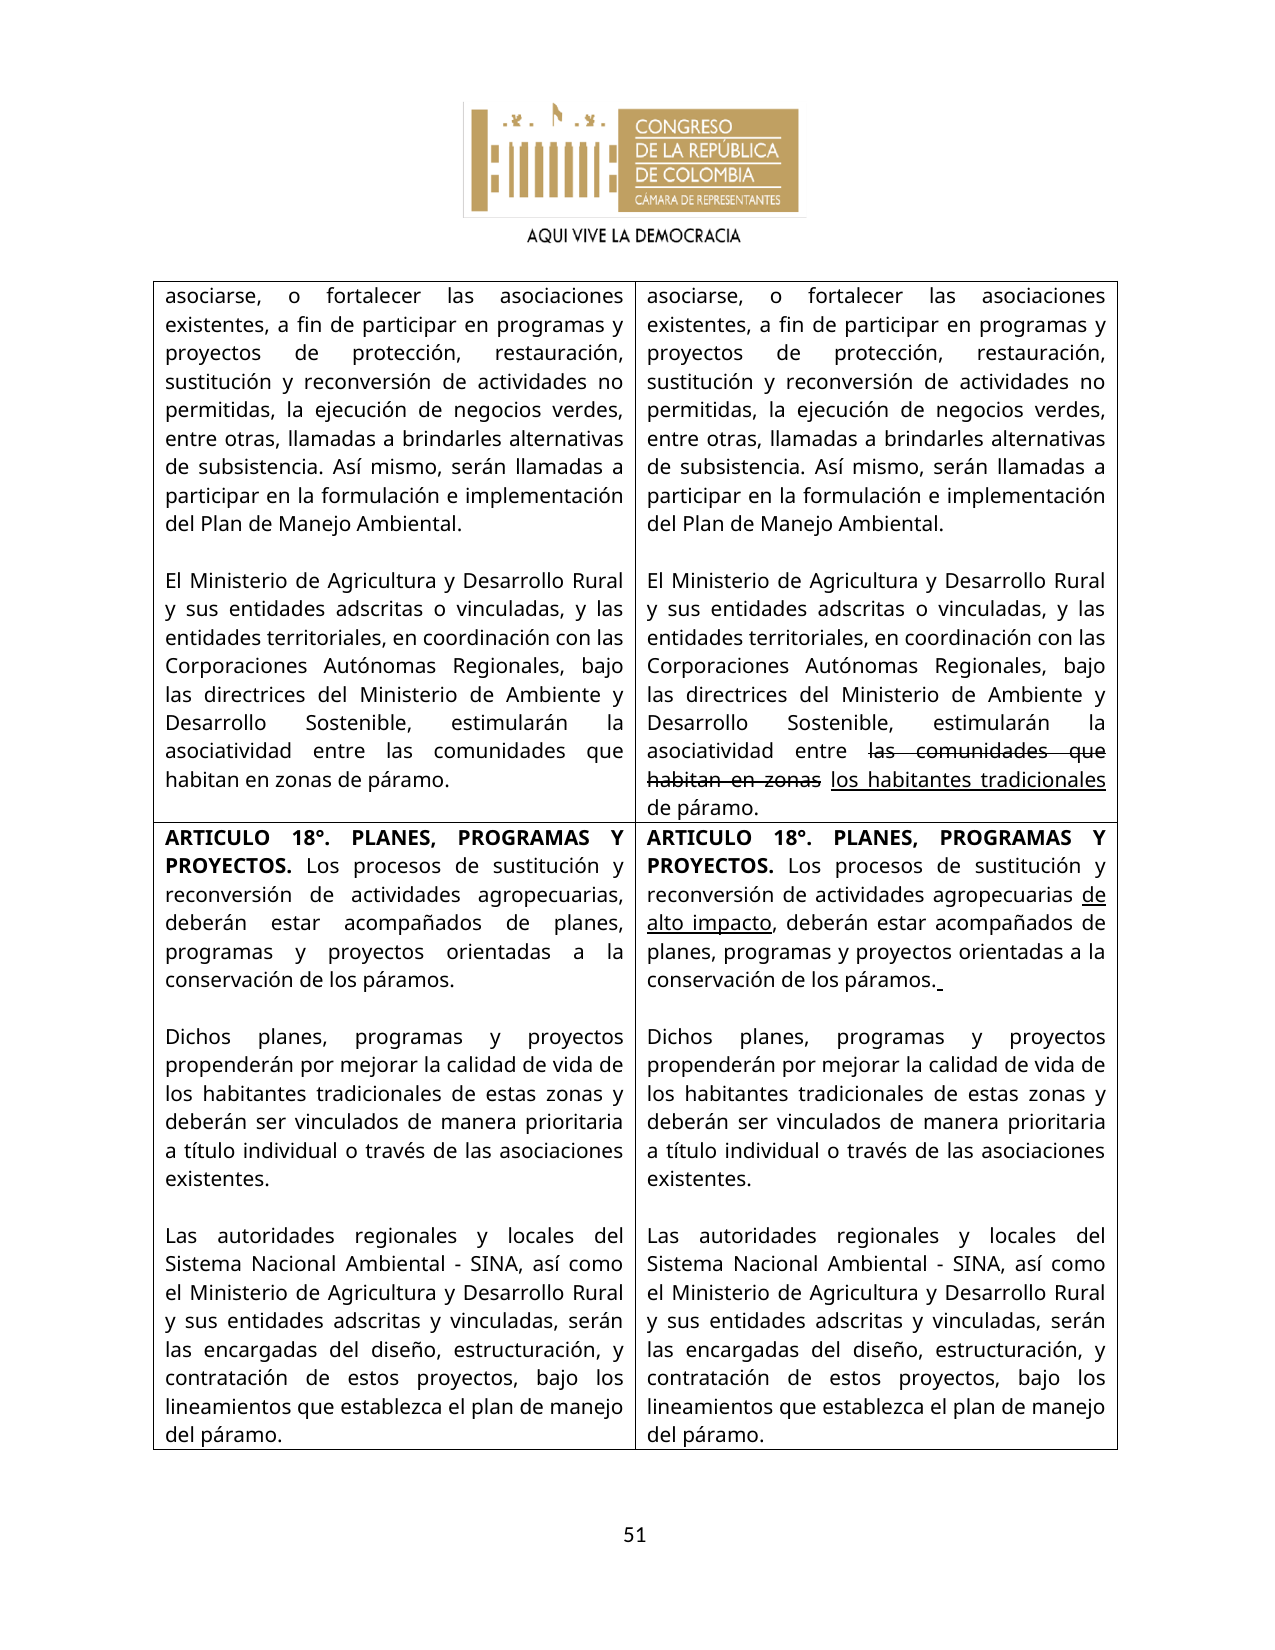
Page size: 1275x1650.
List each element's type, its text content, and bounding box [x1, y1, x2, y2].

picture [462, 101, 807, 248]
